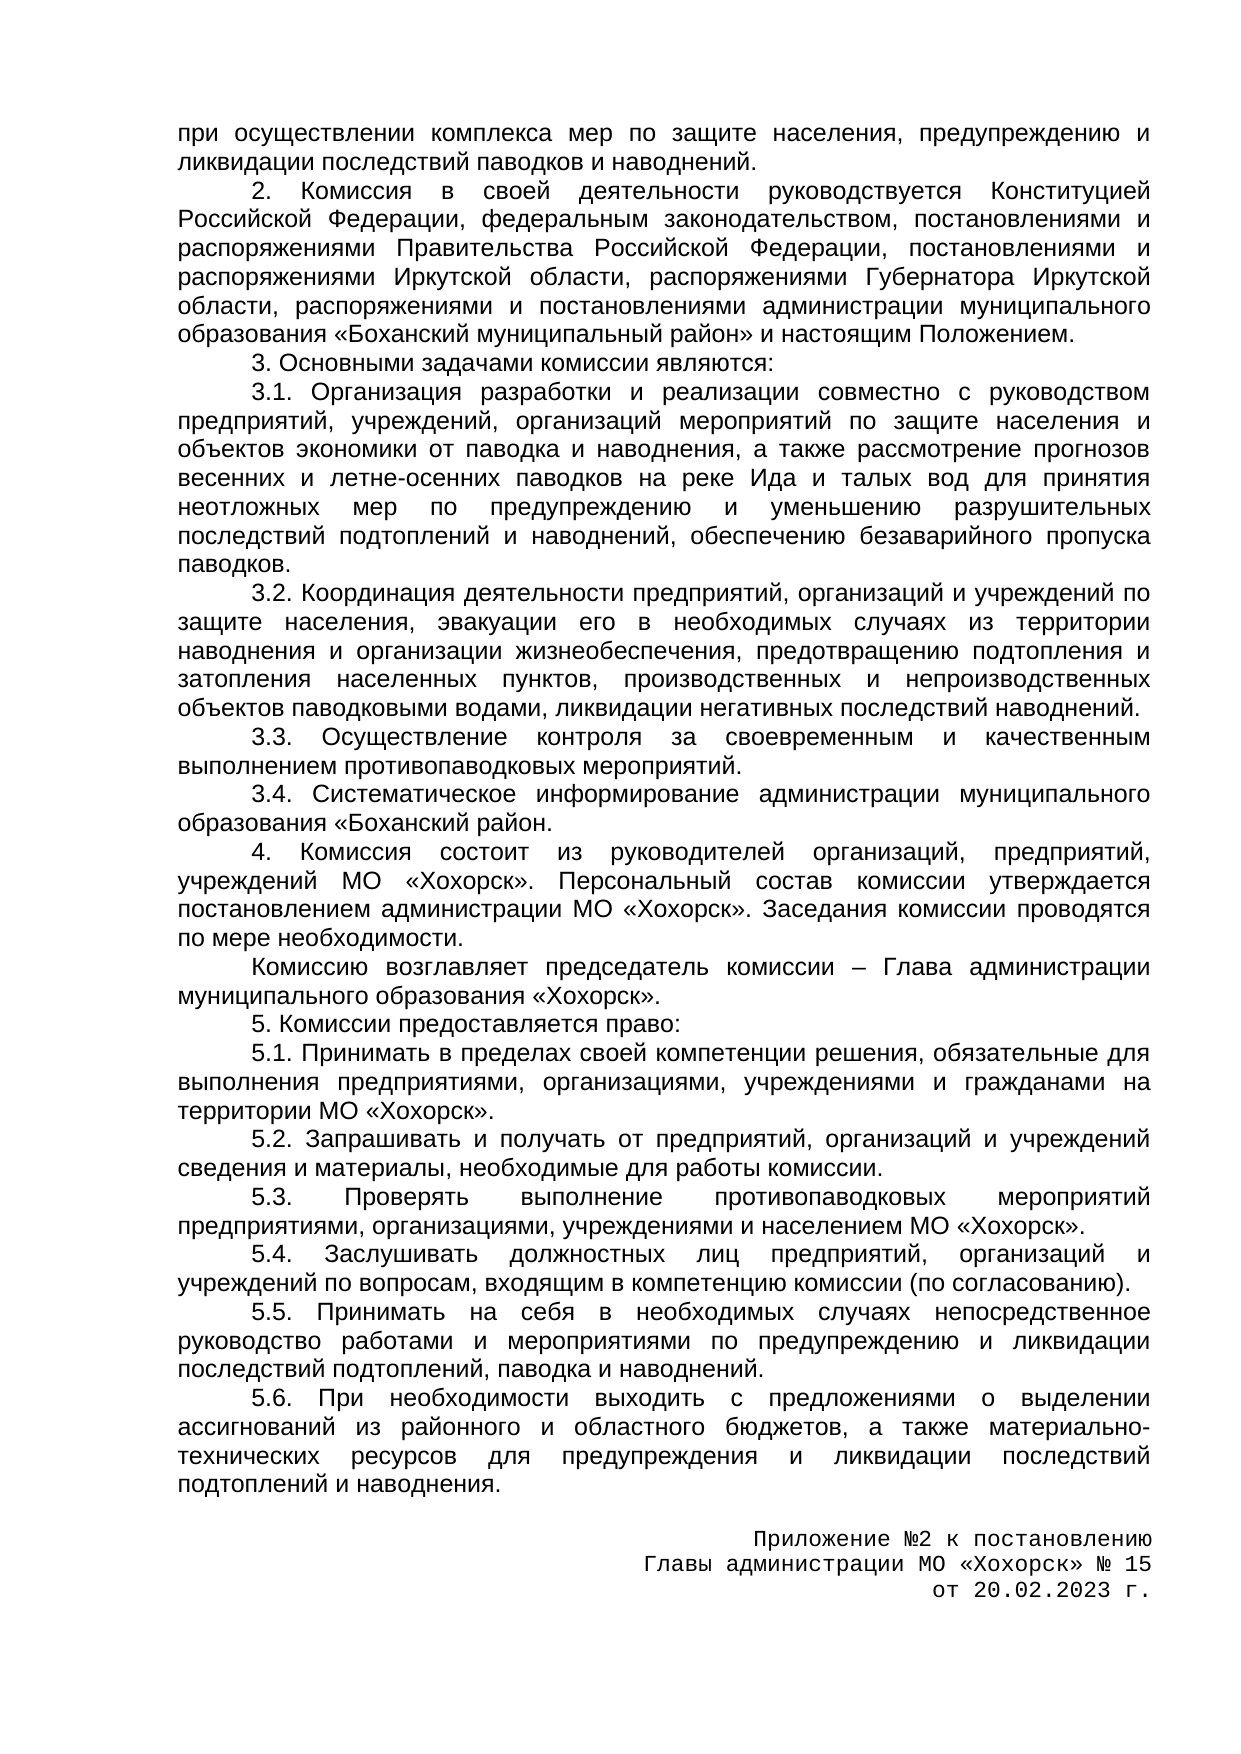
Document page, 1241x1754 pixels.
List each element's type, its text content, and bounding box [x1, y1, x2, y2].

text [177, 118, 1152, 176]
text 5.6. При необходимости выходить с предложениями о выделении ассигнований из районного и областного бюджетов, а также материально-технических ресурсов для предупреждения и ликвидации последствий подтоплений и наводнения. [177, 1383, 1152, 1498]
text от 20.02.2023 г. [627, 1579, 1152, 1605]
text 5.2. Запрашивать и получать от предприятий, организаций и учреждений сведения и материалы, необходимые для работы комиссии. [177, 1124, 1152, 1182]
text 3. Основными задачами комиссии являются: [177, 348, 1152, 377]
text 3.3. Осуществление контроля за своевременным и качественным выполнением противопаводковых мероприятий. [177, 722, 1152, 779]
text Главы администрации МО «Хохорск» № 15 [627, 1553, 1152, 1579]
text 2. Комиссия в своей деятельности руководствуется Конституцией Российской Федерации, федеральным законодательством, постановлениями и распоряжениями Правительства Российской Федерации, постановлениями и распоряжениями Иркутской области, распоряжениями Губернатора Иркутской области, распоряжениями и постановлениями администрации муниципального образования «Боханский муниципальный район» и настоящим Положением. [177, 176, 1152, 348]
text 3.4. Систематическое информирование администрации муниципального образования «Боханский район. [177, 779, 1152, 837]
text Комиссию возглавляет председатель комиссии – Глава администрации муниципального образования «Хохорск». [177, 952, 1152, 1009]
text 4. Комиссия состоит из руководителей организаций, предприятий, учреждений МО «Хохорск». Персональный состав комиссии утверждается постановлением администрации МО «Хохорск». Заседания комиссии проводятся по мере необходимости. [177, 837, 1152, 952]
text 3.1. Организация разработки и реализации совместно с руководством предприятий, учреждений, организаций мероприятий по защите населения и объектов экономики от паводка и наводнения, а также рассмотрение прогнозов весенних и летне-осенних паводков на реке Ида и талых вод для принятия неотложных мер по предупреждению и уменьшению разрушительных последствий подтоплений и наводнений, обеспечению безаварийного пропуска паводков. [177, 377, 1152, 578]
text 5.1. Принимать в пределах своей компетенции решения, обязательные для выполнения предприятиями, организациями, учреждениями и гражданами на территории МО «Хохорск». [177, 1038, 1152, 1124]
text 5.4. Заслушивать должностных лиц предприятий, организаций и учреждений по вопросам, входящим в компетенцию комиссии (по согласованию). [177, 1239, 1152, 1297]
text Приложение №2 к постановлению [627, 1527, 1152, 1553]
text 5.5. Принимать на себя в необходимых случаях непосредственное руководство работами и мероприятиями по предупреждению и ликвидации последствий подтоплений, паводка и наводнений. [177, 1297, 1152, 1383]
text 5. Комиссии предоставляется право: [177, 1009, 1152, 1038]
text 3.2. Координация деятельности предприятий, организаций и учреждений по защите населения, эвакуации его в необходимых случаях из территории наводнения и организации жизнеобеспечения, предотвращению подтопления и затопления населенных пунктов, производственных и непроизводственных объектов паводковыми водами, ликвидации негативных последствий наводнений. [177, 578, 1152, 722]
text 5.3. Проверять выполнение противопаводковых мероприятий предприятиями, организациями, учреждениями и населением МО «Хохорск». [177, 1182, 1152, 1239]
